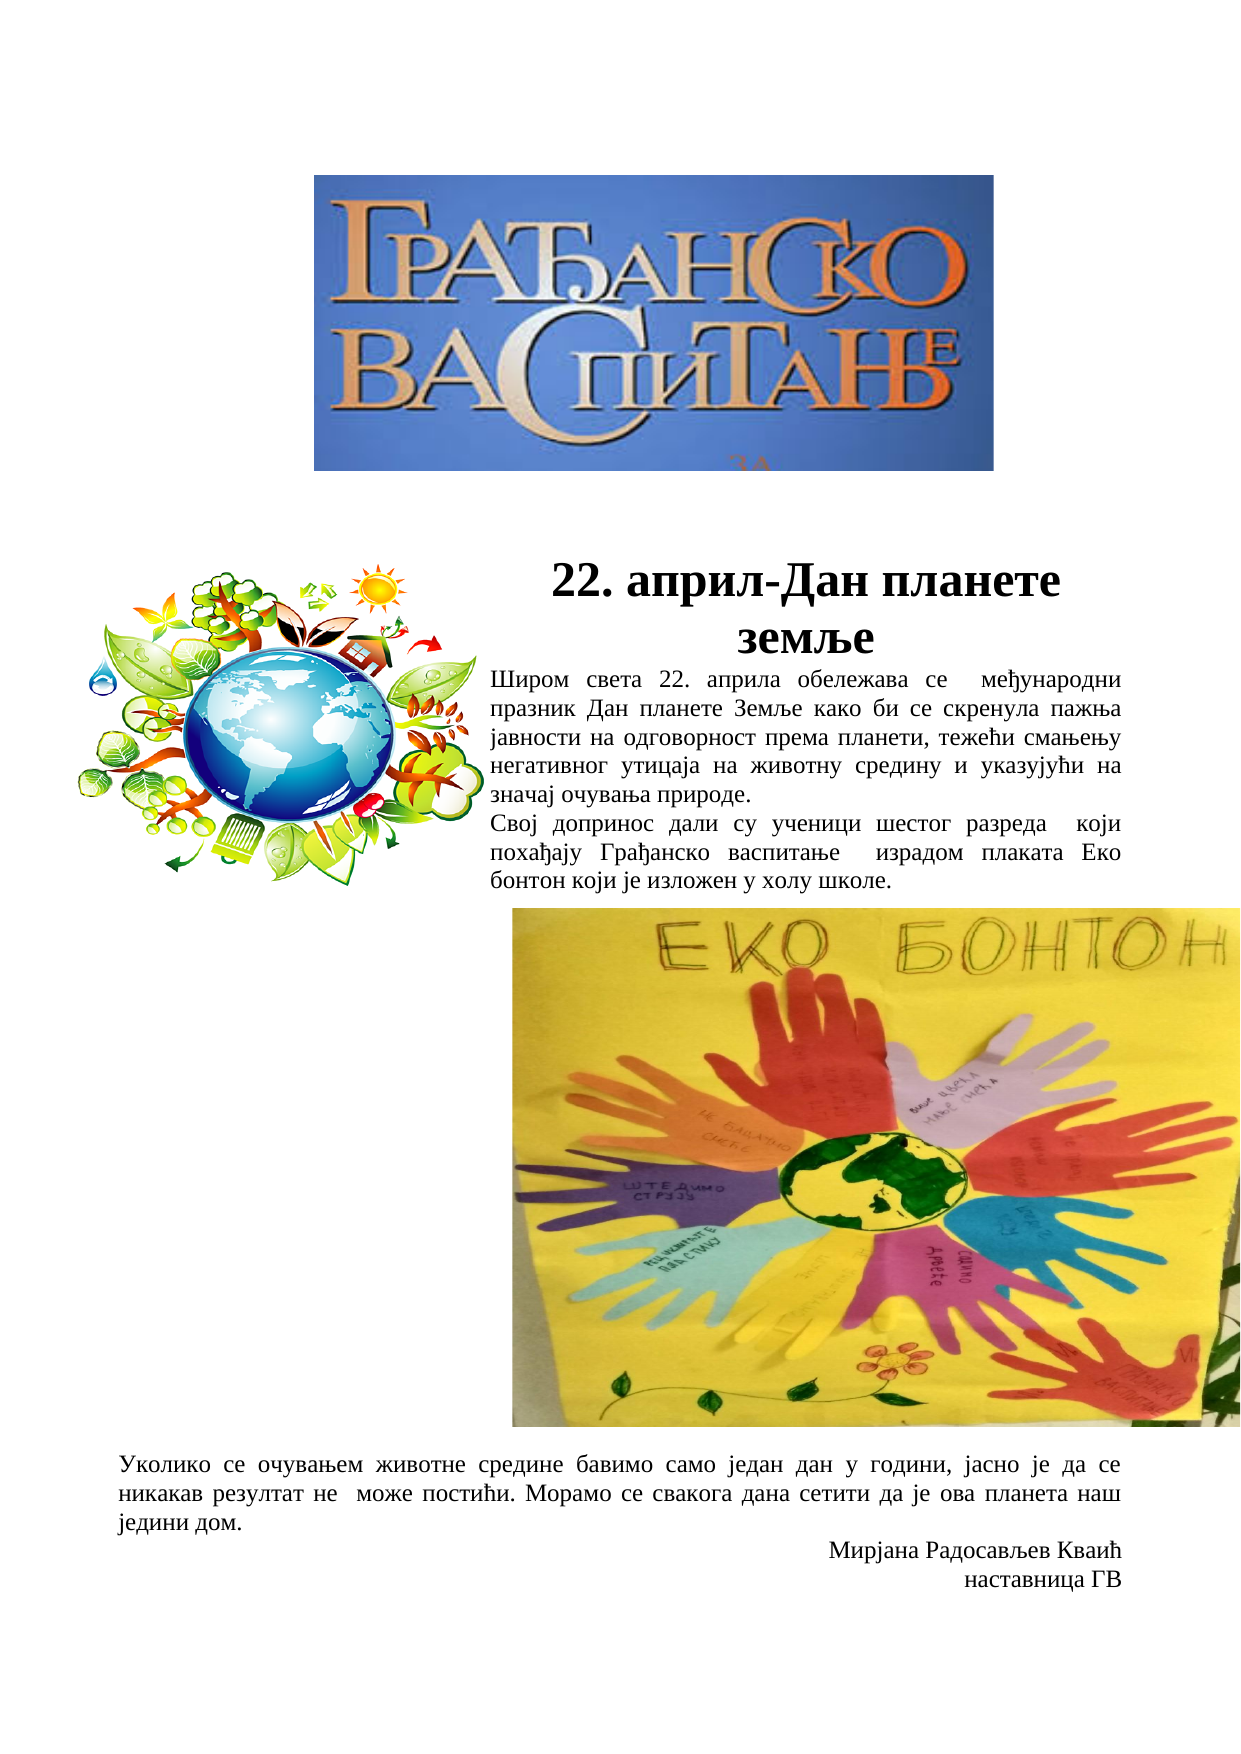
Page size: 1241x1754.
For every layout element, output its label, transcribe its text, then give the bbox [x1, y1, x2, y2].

text Уколико се очувањем животне средине бавимо само један дан у години, јасно је да се никакав резултат не може постићи. Морамо се свакога дана сетити да је ова планета наш једини дом. [118, 1449, 1122, 1536]
text Свој допринос дали су ученици шестог разреда који похађају Грађанско васпитање израдом плаката Еко бонтон који је изложен у холу школе. [490, 808, 1122, 894]
picture [71, 556, 490, 904]
text Мирјана Радосављев Кваић [118, 1536, 1122, 1564]
picture [314, 175, 994, 471]
text 22. април-Дан планете земље [118, 549, 1122, 664]
text наставница ГВ [118, 1564, 1122, 1593]
picture [512, 908, 1241, 1427]
text Широм света 22. априла обележава се међународни празник Дан планете Земље како би се скренула пажња јавности на одговорност према планети, тежећи смањењу негативног утицаја на животну средину и указујући на значај очувања природе. [490, 664, 1122, 808]
